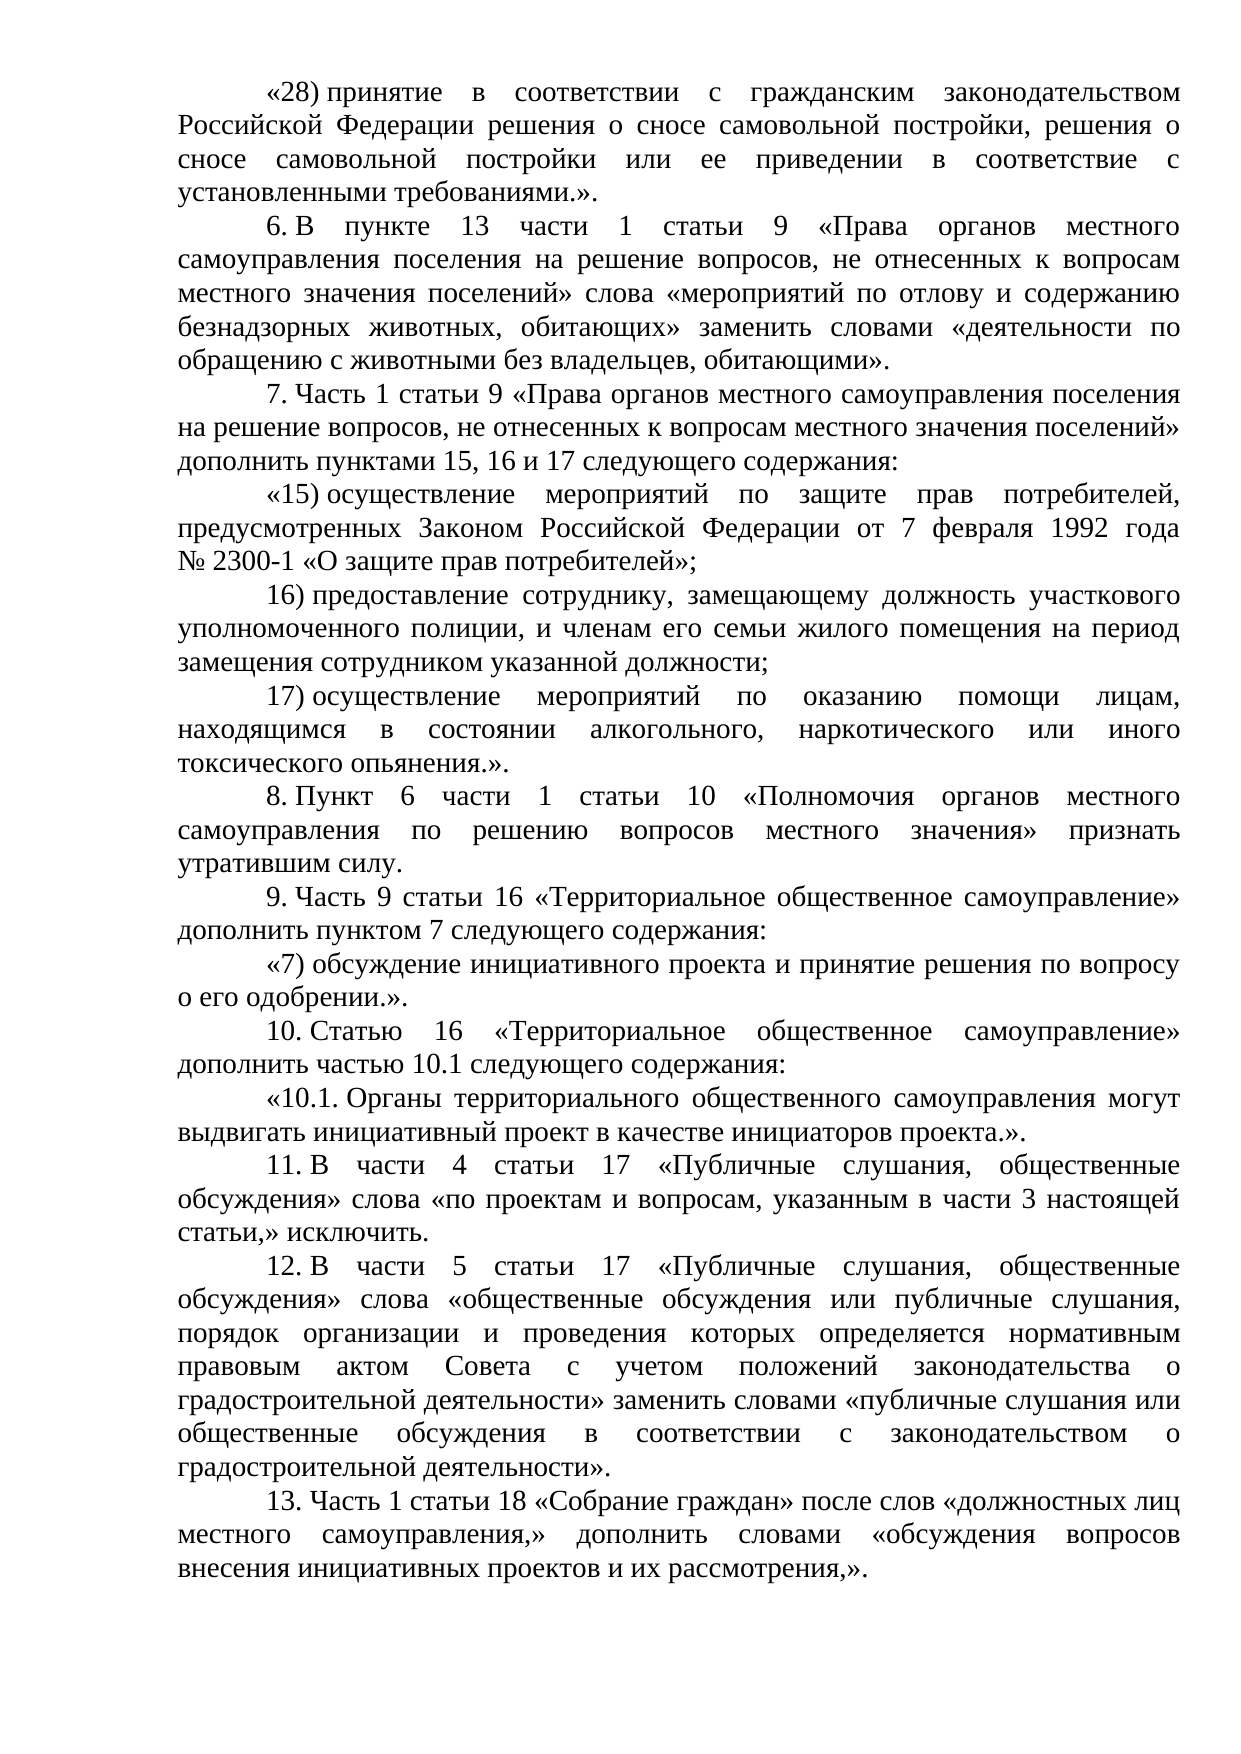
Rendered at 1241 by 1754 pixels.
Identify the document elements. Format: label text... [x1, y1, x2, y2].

text 13. Часть 1 статьи 18 «Собрание граждан» после слов «должностных лиц местного самоуправления,» дополнить словами «обсуждения вопросов внесения инициативных проектов и их рассмотрения,». [177, 1483, 1181, 1583]
text 9. Часть 9 статьи 16 «Территориальное общественное самоуправление» дополнить пунктом 7 следующего содержания: [177, 879, 1181, 946]
text «7) обсуждение инициативного проекта и принятие решения по вопросу о его одобрении.». [177, 946, 1181, 1013]
text 10. Статью 16 «Территориальное общественное самоуправление» дополнить частью 10.1 следующего содержания: [177, 1013, 1181, 1080]
text 16) предоставление сотруднику, замещающему должность участкового уполномоченного полиции, и членам его семьи жилого помещения на период замещения сотрудником указанной должности; [177, 577, 1181, 678]
text «10.1. Органы территориального общественного самоуправления могут выдвигать инициативный проект в качестве инициаторов проекта.». [177, 1080, 1181, 1147]
text 7. Часть 1 статьи 9 «Права органов местного самоуправления поселения на решение вопросов, не отнесенных к вопросам местного значения поселений» дополнить пунктами 15, 16 и 17 следующего содержания: [177, 376, 1181, 476]
text 17) осуществление мероприятий по оказанию помощи лицам, находящимся в состоянии алкогольного, наркотического или иного токсического опьянения.». [177, 678, 1181, 778]
text 6. В пункте 13 части 1 статьи 9 «Права органов местного самоуправления поселения на решение вопросов, не отнесенных к вопросам местного значения поселений» слова «мероприятий по отлову и содержанию безнадзорных животных, обитающих» заменить словами «деятельности по обращению с животными без владельцев, обитающими». [177, 208, 1181, 376]
text 11. В части 4 статьи 17 «Публичные слушания, общественные обсуждения» слова «по проектам и вопросам, указанным в части 3 настоящей статьи,» исключить. [177, 1147, 1181, 1248]
text «15) осуществление мероприятий по защите прав потребителей, предусмотренных Законом Российской Федерации от 7 февраля 1992 года № 2300-1 «О защите прав потребителей»; [177, 476, 1181, 577]
text «28) принятие в соответствии с гражданским законодательством Российской Федерации решения о сносе самовольной постройки, решения о сносе самовольной постройки или ее приведении в соответствие с установленными требованиями.». [177, 74, 1181, 208]
text 12. В части 5 статьи 17 «Публичные слушания, общественные обсуждения» слова «общественные обсуждения или публичные слушания, порядок организации и проведения которых определяется нормативным правовым актом Совета с учетом положений законодательства о градостроительной деятельности» заменить словами «публичные слушания или общественные обсуждения в соответствии с законодательством о градостроительной деятельности». [177, 1248, 1181, 1483]
text 8. Пункт 6 части 1 статьи 10 «Полномочия органов местного самоуправления по решению вопросов местного значения» признать утратившим силу. [177, 778, 1181, 879]
